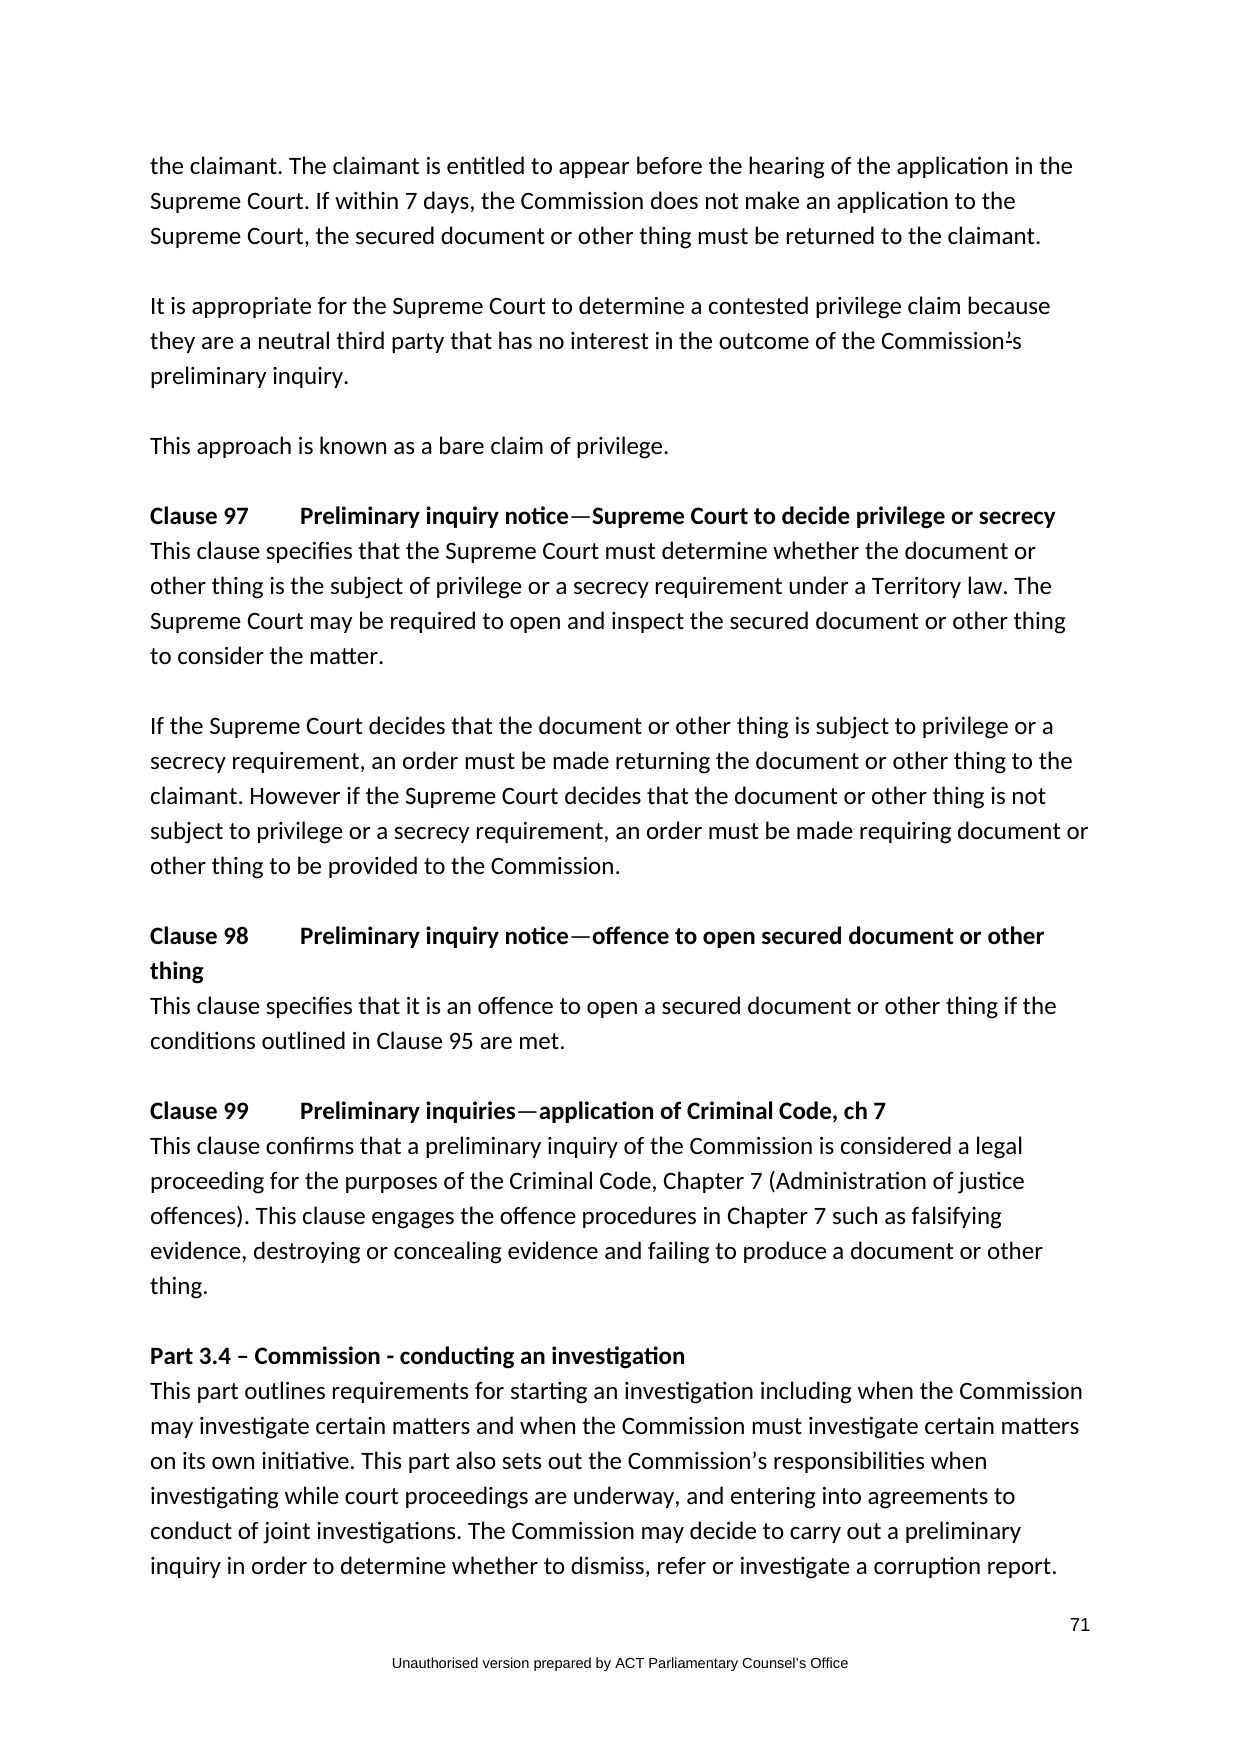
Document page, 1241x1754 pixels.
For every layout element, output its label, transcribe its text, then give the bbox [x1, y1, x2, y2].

subtitle Preliminary inquiry notice—offence to open secured document or other thing [150, 920, 1090, 986]
text This clause specifies that it is an offence to open a secured document or other thing if the conditions outlined in Clause 95 are met. [150, 990, 1090, 1056]
text This clause specifies that the Supreme Court must determine whether the document or other thing is the subject of privilege or a secrecy requirement under a Territory law. The Supreme Court may be required to open and inspect the secured document or other thing to consider the matter. [150, 535, 1090, 671]
subtitle Preliminary inquiry notice—Supreme Court to decide privilege or secrecy [150, 500, 1090, 531]
text This clause confirms that a preliminary inquiry of the Commission is considered a legal proceeding for the purposes of the Criminal Code, Chapter 7 (Administration of justice offences). This clause engages the offence procedures in Chapter 7 such as falsifying evidence, destroying or concealing evidence and failing to produce a document or other thing. [150, 1130, 1090, 1301]
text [150, 150, 1090, 251]
text It is appropriate for the Supreme Court to determine a contested privilege claim because they are a neutral third party that has no interest in the outcome of the Commission’s preliminary inquiry. [150, 290, 1090, 391]
text This approach is known as a bare claim of privilege. [150, 430, 1090, 461]
subtitle Part 3.4 – Commission - conducting an investigation [150, 1340, 1090, 1371]
text This part outlines requirements for starting an investigation including when the Commission may investigate certain matters and when the Commission must investigate certain matters on its own initiative. This part also sets out the Commission’s responsibilities when investigating while court proceedings are underway, and entering into agreements to conduct of joint investigations. The Commission may decide to carry out a preliminary inquiry in order to determine whether to dismiss, refer or investigate a corruption report. [150, 1375, 1090, 1581]
subtitle Preliminary inquiries—application of Criminal Code, ch 7 [150, 1095, 1090, 1126]
text If the Supreme Court decides that the document or other thing is subject to privilege or a secrecy requirement, an order must be made returning the document or other thing to the claimant. However if the Supreme Court decides that the document or other thing is not subject to privilege or a secrecy requirement, an order must be made requiring document or other thing to be provided to the Commission. [150, 710, 1090, 881]
